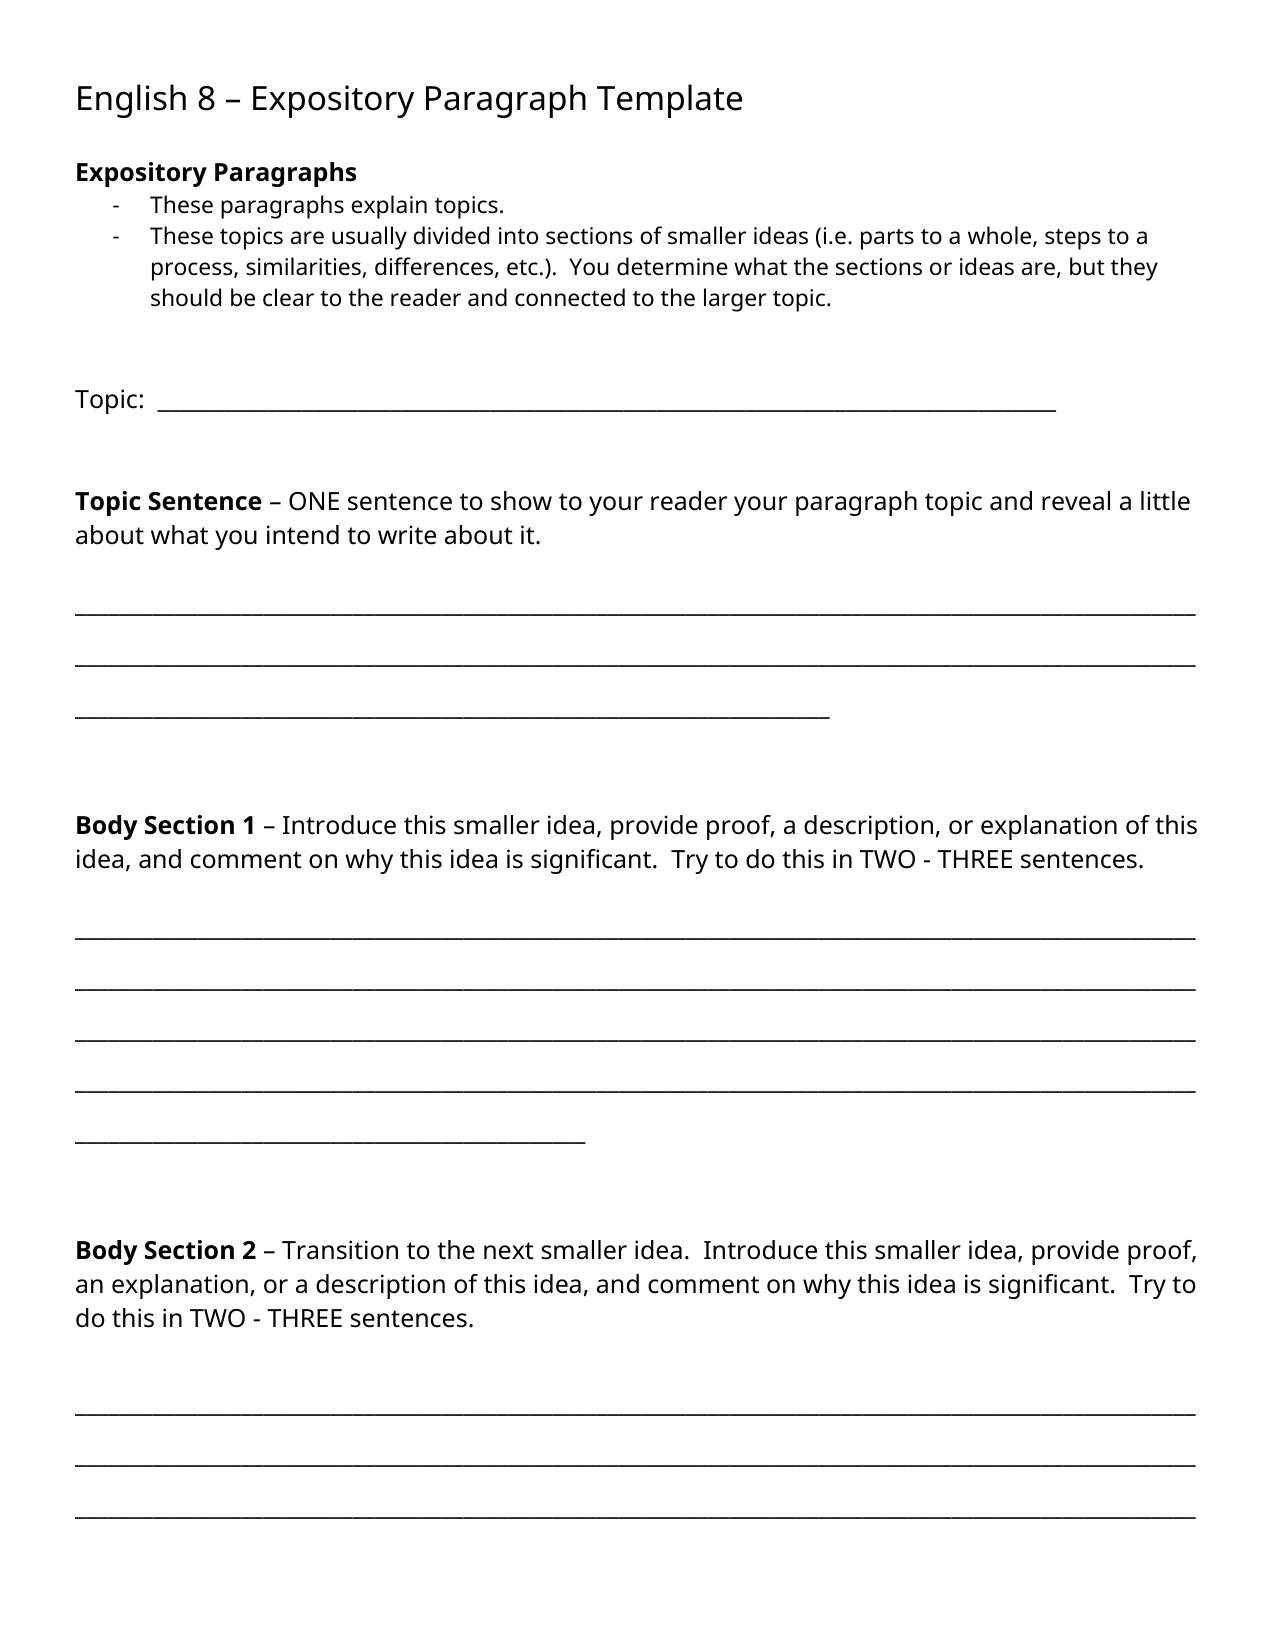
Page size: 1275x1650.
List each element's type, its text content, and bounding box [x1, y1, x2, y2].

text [75, 1386, 1200, 1522]
text ______________________________________________________________________________________________________________________________________________________________________________________________________________________________________________________________________________ [75, 586, 1200, 722]
text Body Section 1 – Introduce this smaller idea, provide proof, a description, or explanation of this idea, and comment on why this idea is significant. Try to do this in TWO - THREE sentences. [75, 807, 1200, 875]
list These paragraphs explain topics. [112, 188, 1200, 220]
text Topic: _________________________________________________________________________________ [75, 382, 1200, 416]
text English 8 – Expository Paragraph Template [75, 75, 1200, 120]
text Body Section 2 – Transition to the next smaller idea. Introduce this smaller idea, provide proof, an explanation, or a description of this idea, and comment on why this idea is significant. Try to do this in TWO - THREE sentences. [75, 1233, 1200, 1335]
list These topics are usually divided into sections of smaller ideas (i.e. parts to a whole, steps to a process, similarities, differences, etc.). You determine what the sections or ideas are, but they should be clear to the reader and connected to the larger topic. [112, 220, 1200, 313]
text Expository Paragraphs [75, 154, 1200, 188]
text Topic Sentence – ONE sentence to show to your reader your paragraph topic and reveal a little about what you intend to write about it. [75, 484, 1200, 552]
